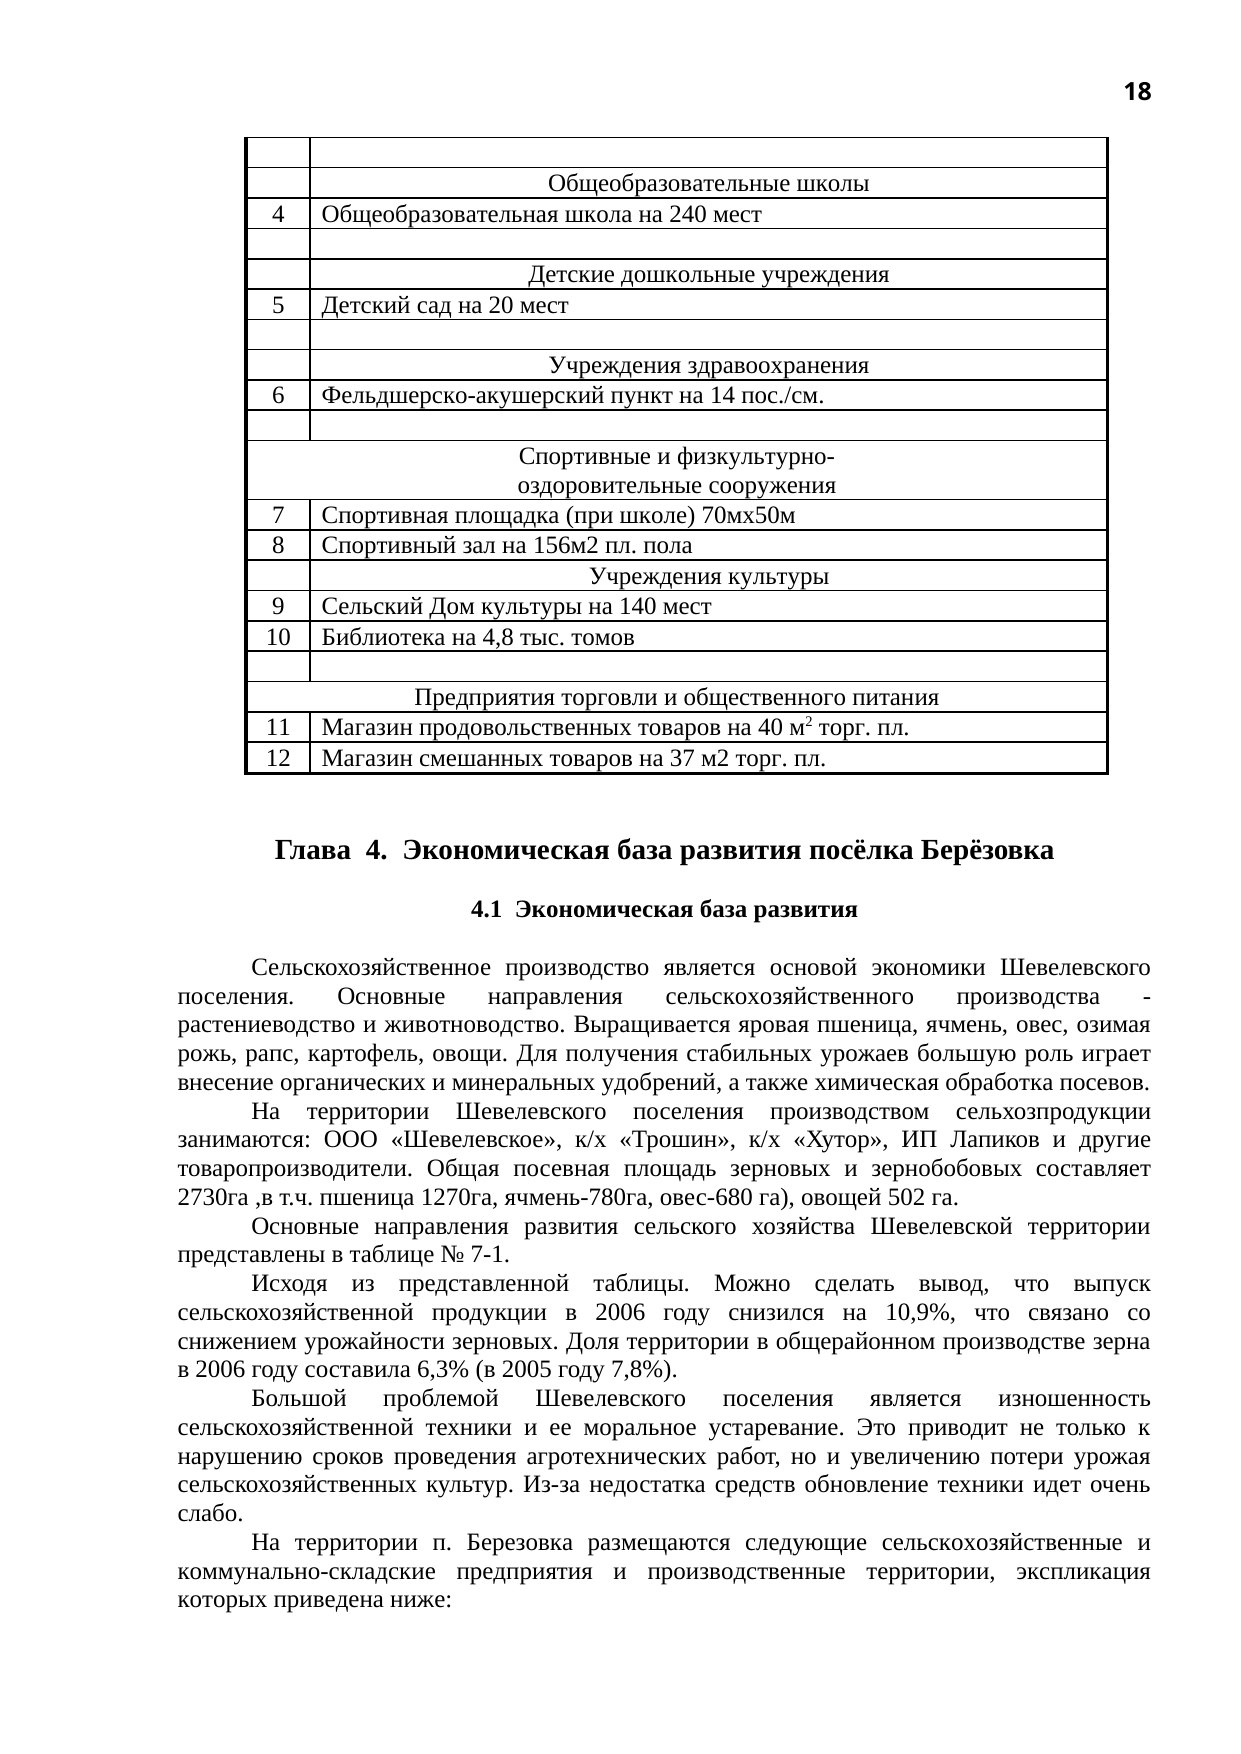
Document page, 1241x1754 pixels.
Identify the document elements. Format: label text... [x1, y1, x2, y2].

table_cell Общеобразовательные школы [311, 168, 1106, 197]
table_cell 6 [248, 381, 309, 409]
table_cell Магазин продовольственных товаров на 40 м2 торг. пл. [311, 713, 1106, 741]
text На территории п. Березовка размещаются следующие сельскохозяйственные и коммунально-складские предприятия и производственные территории, экспликация которых приведена ниже: [177, 1527, 1152, 1613]
subtitle Глава 4. Экономическая база развития посёлка Берёзовка [177, 832, 1152, 866]
table_cell Учреждения здравоохранения [311, 350, 1106, 379]
table_cell [248, 411, 309, 440]
text Большой проблемой Шевелевского поселения является изношенность сельскохозяйственной техники и ее моральное устаревание. Это приводит не только к нарушению сроков проведения агротехнических работ, но и увеличению потери урожая сельскохозяйственных культур. Из-за недостатка средств обновление техники идет очень слабо. [177, 1383, 1152, 1527]
text Основные направления развития сельского хозяйства Шевелевской территории представлены в таблице № 7-1. [177, 1211, 1152, 1268]
table_cell Учреждения культуры [311, 561, 1106, 590]
table_cell [248, 652, 309, 681]
table_cell [248, 320, 309, 349]
table_cell [311, 411, 1106, 440]
table_cell [248, 260, 309, 288]
table_cell Сельский Дом культуры на 140 мест [311, 591, 1106, 620]
text Исходя из представленной таблицы. Можно сделать вывод, что выпуск сельскохозяйственной продукции в 2006 году снизился на 10,9%, что связано со снижением урожайности зерновых. Доля территории в общерайонном производстве зерна в 2006 году составила 6,3% (в 2005 году 7,8%). [177, 1268, 1152, 1383]
table_cell Магазин смешанных товаров на 37 м2 торг. пл. [311, 743, 1106, 772]
table_cell Предприятия торговли и общественного питания [248, 682, 1106, 711]
table_cell 8 [248, 531, 309, 559]
table_cell Фельдшерско-акушерский пункт на 14 пос./см. [311, 381, 1106, 409]
table_cell Библиотека на 4,8 тыс. томов [311, 622, 1106, 650]
table_cell [248, 168, 309, 197]
table_cell Общеобразовательная школа на 240 мест [311, 199, 1106, 227]
text На территории Шевелевского поселения производством сельхозпродукции занимаются: ООО «Шевелевское», к/х «Трошин», к/х «Хутор», ИП Лапиков и другие товаропроизводители. Общая посевная площадь зерновых и зернобобовых составляет 2730га ,в т.ч. пшеница 1270га, ячмень-780га, овес-680 га), овощей 502 га. [177, 1096, 1152, 1211]
subtitle 4.1 Экономическая база развития [177, 894, 1152, 923]
table_cell [311, 320, 1106, 349]
table_cell Спортивная площадка (при школе) 70мх50м [311, 500, 1106, 529]
table_cell Детские дошкольные учреждения [311, 260, 1106, 288]
table_cell [248, 350, 309, 379]
table_cell 9 [248, 591, 309, 620]
table_cell 4 [248, 199, 309, 227]
table_cell [248, 561, 309, 590]
table_cell 10 [248, 622, 309, 650]
table_cell [311, 138, 1106, 167]
table_cell [248, 138, 309, 167]
table_cell Спортивный зал на 156м2 пл. пола [311, 531, 1106, 559]
table_cell 7 [248, 500, 309, 529]
text Сельскохозяйственное производство является основой экономики Шевелевского поселения. Основные направления сельскохозяйственного производства - растениеводство и животноводство. Выращивается яровая пшеница, ячмень, овес, озимая рожь, рапс, картофель, овощи. Для получения стабильных урожаев большую роль играет внесение органических и минеральных удобрений, а также химическая обработка посевов. [177, 952, 1152, 1096]
table_cell [311, 652, 1106, 681]
table_cell 12 [248, 743, 309, 772]
table_cell [248, 229, 309, 258]
table_cell Детский сад на 20 мест [311, 290, 1106, 318]
table_cell [311, 229, 1106, 258]
table_cell Спортивные и физкультурно- оздоровительные сооружения [248, 441, 1106, 499]
table_cell 11 [248, 713, 309, 741]
table_cell 5 [248, 290, 309, 318]
